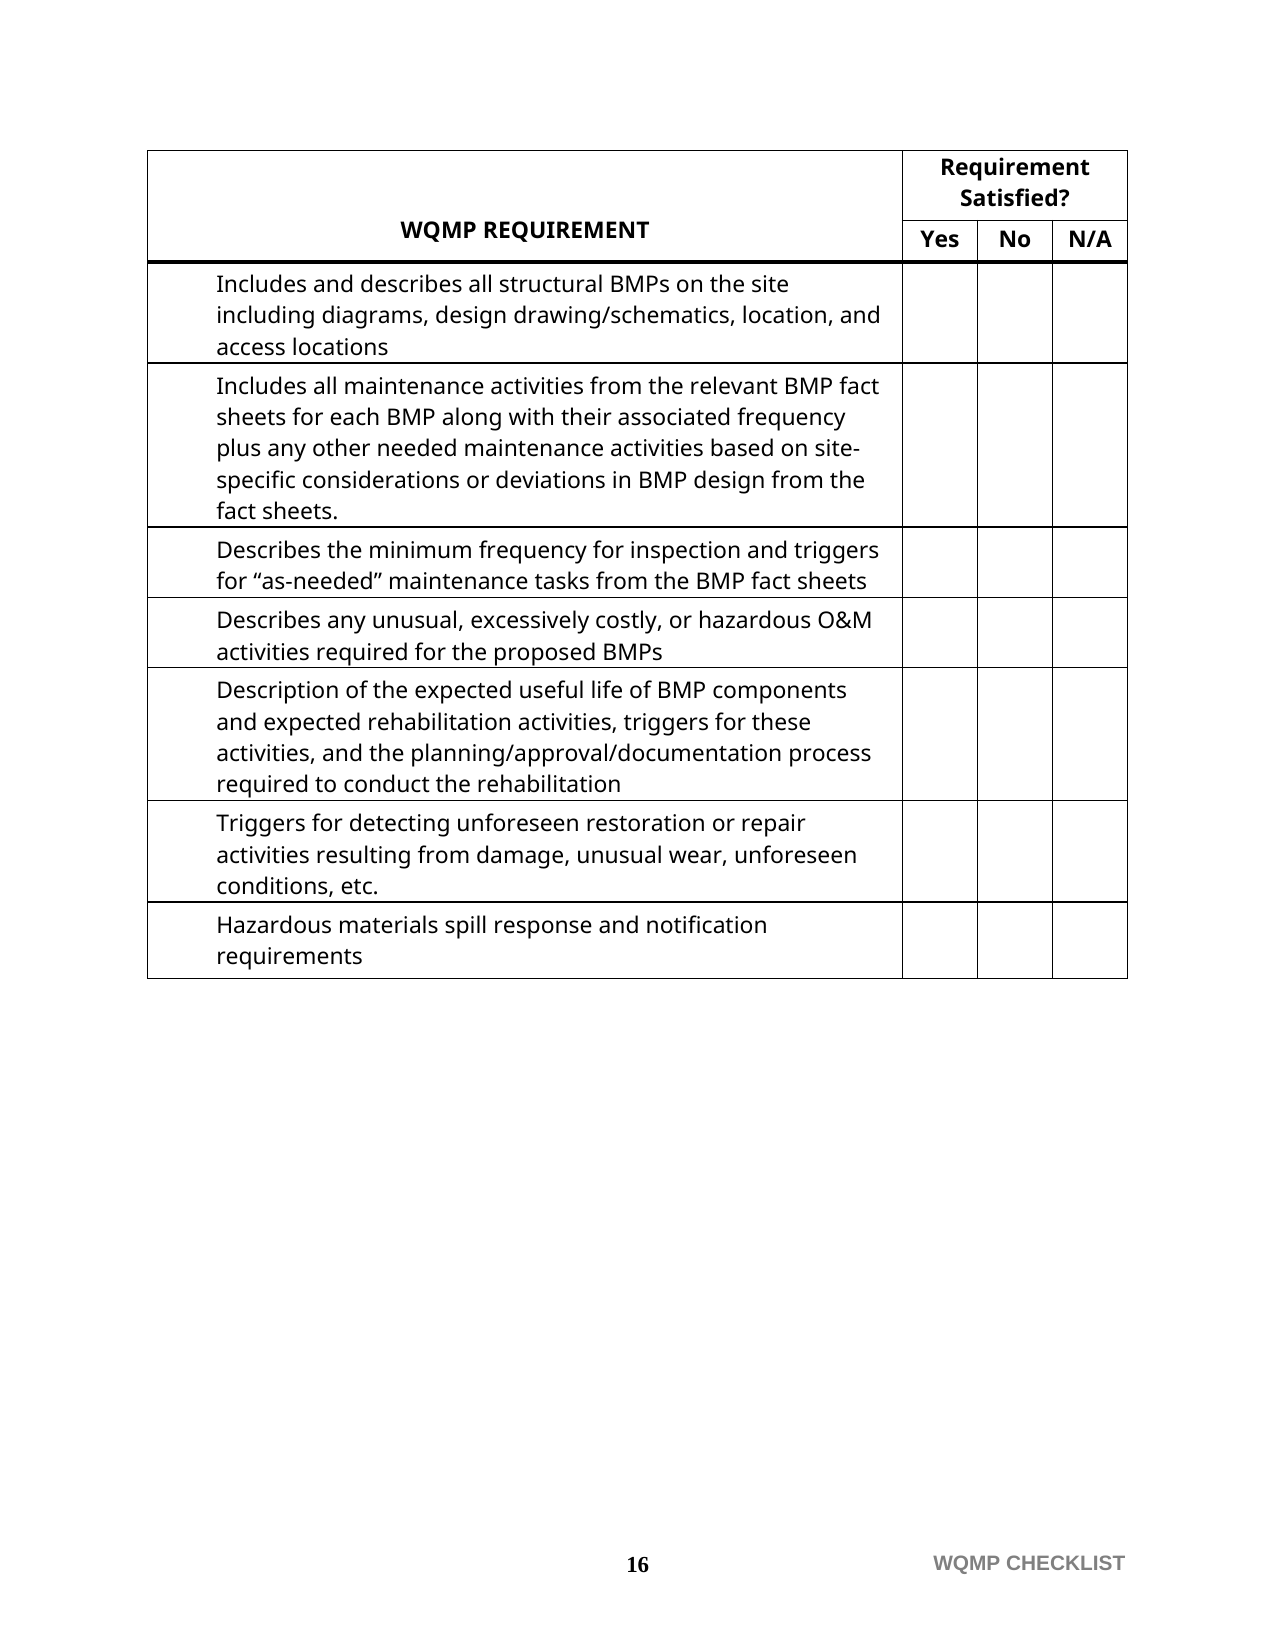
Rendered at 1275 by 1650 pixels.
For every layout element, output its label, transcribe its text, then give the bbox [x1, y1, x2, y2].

table_cell [903, 668, 977, 799]
table_cell [903, 598, 977, 667]
table_cell Describes the minimum frequency for inspection and triggers for “as-needed” maintenance tasks from the BMP fact sheets [148, 528, 902, 596]
table_cell Includes and describes all structural BMPs on the site including diagrams, design drawing/schematics, location, and access locations [148, 264, 902, 362]
table_cell [1053, 668, 1127, 799]
table_cell [903, 528, 977, 596]
table_cell [903, 264, 977, 362]
table_cell Yes [903, 221, 977, 260]
table_cell [978, 903, 1052, 978]
table_cell [1053, 801, 1127, 901]
table_cell [978, 668, 1052, 799]
table_header Requirement Satisfied? [903, 151, 1127, 220]
table_cell [1053, 598, 1127, 667]
table_cell [978, 264, 1052, 362]
table_cell Description of the expected useful life of BMP components and expected rehabilitation activities, triggers for these activities, and the planning/approval/documentation process required to conduct the rehabilitation [148, 668, 902, 799]
table_cell [903, 903, 977, 978]
table_cell [1053, 264, 1127, 362]
table_cell [978, 364, 1052, 526]
table_cell [978, 801, 1052, 901]
table_cell N/A [1053, 221, 1127, 260]
table_cell [1053, 364, 1127, 526]
table_cell Describes any unusual, excessively costly, or hazardous O&M activities required for the proposed BMPs [148, 598, 902, 667]
table_cell [1053, 903, 1127, 978]
table_cell Triggers for detecting unforeseen restoration or repair activities resulting from damage, unusual wear, unforeseen conditions, etc. [148, 801, 902, 901]
table_cell [978, 528, 1052, 596]
table_cell [978, 598, 1052, 667]
table_cell No [978, 221, 1052, 260]
table_header WQMP REQUIREMENT [148, 151, 902, 260]
table_cell Hazardous materials spill response and notification requirements [148, 903, 902, 978]
table_cell [903, 364, 977, 526]
table_cell [1053, 528, 1127, 596]
table_cell [903, 801, 977, 901]
table_cell Includes all maintenance activities from the relevant BMP fact sheets for each BMP along with their associated frequency plus any other needed maintenance activities based on site-specific considerations or deviations in BMP design from the fact sheets. [148, 364, 902, 526]
